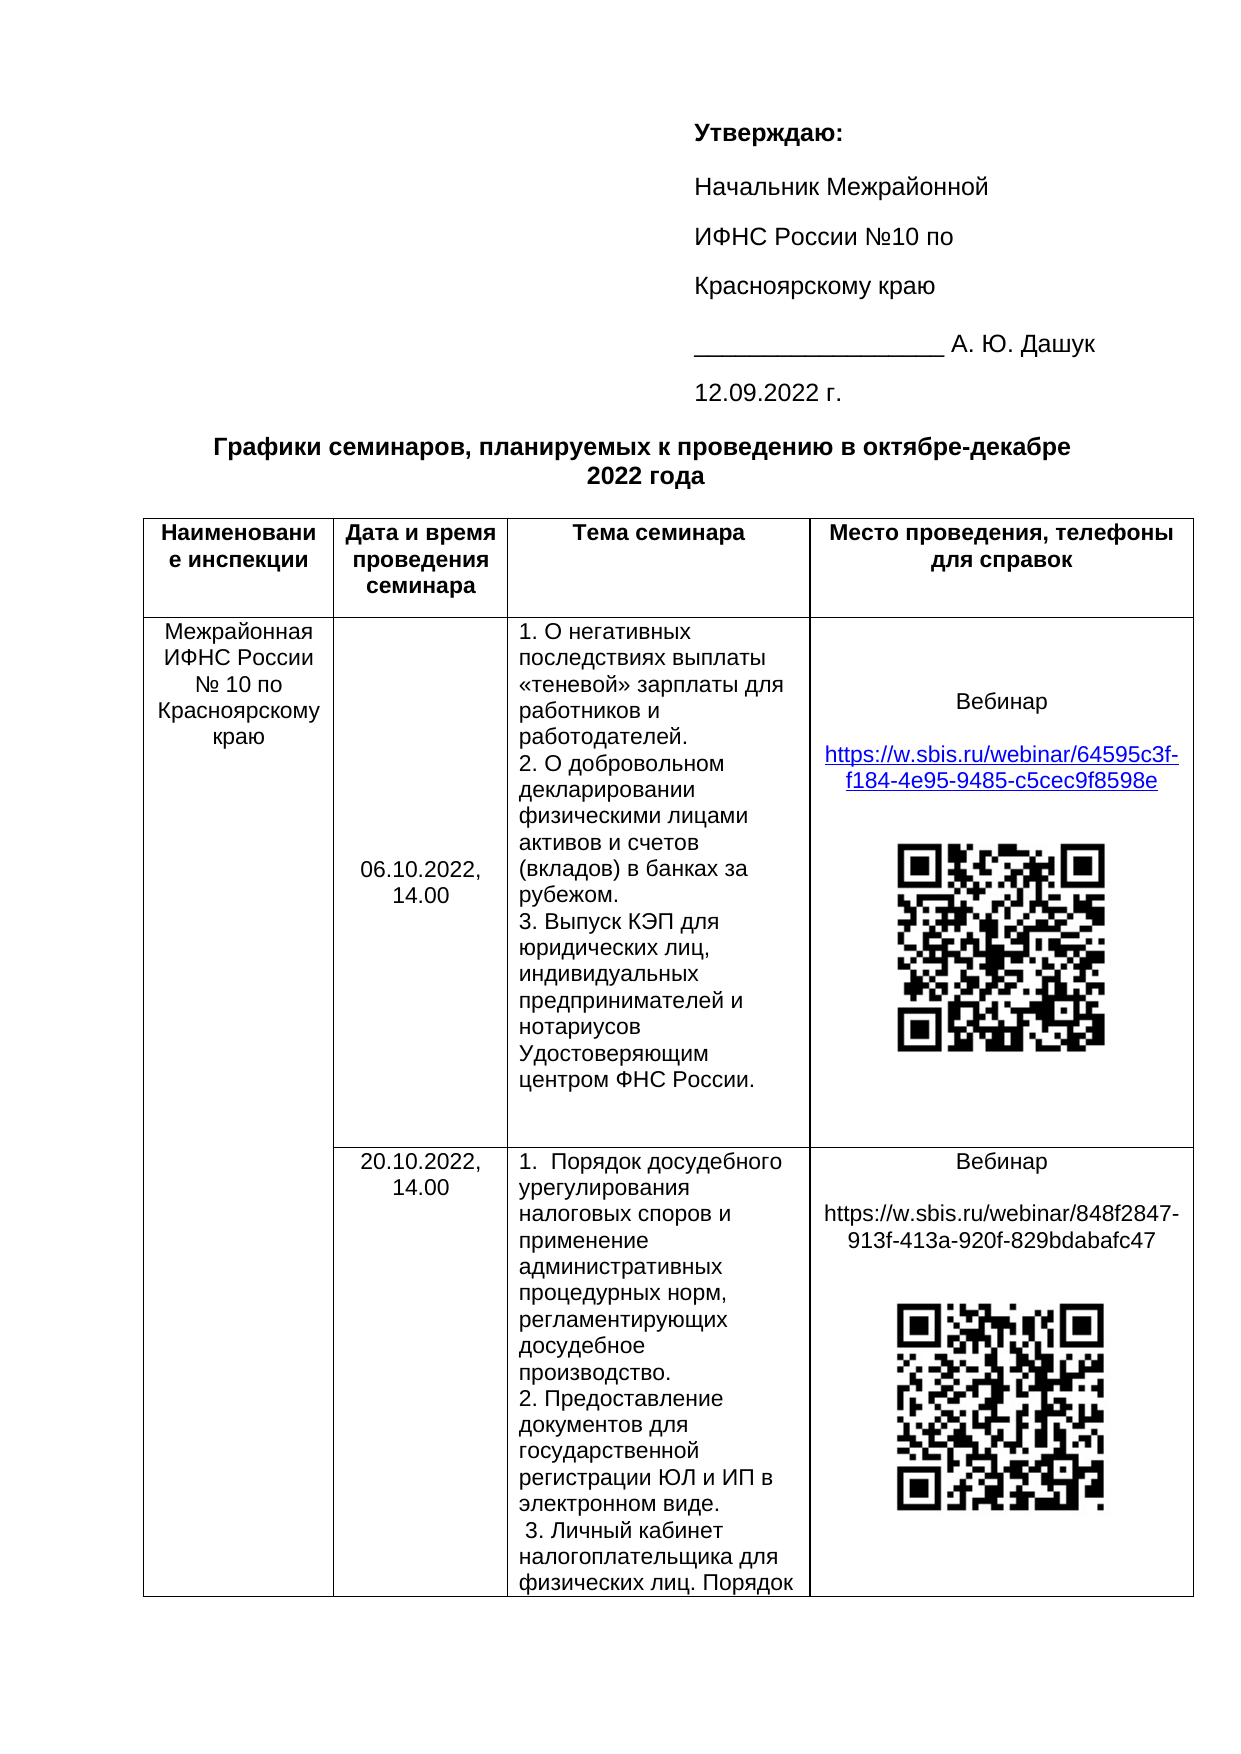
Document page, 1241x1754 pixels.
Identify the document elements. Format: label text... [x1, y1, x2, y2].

table_header Дата и время проведения семинара [334, 519, 507, 617]
text Утверждаю: [133, 118, 1152, 147]
table_cell Вебинар https://w.sbis.ru/webinar/64595c3f-f184-4e95-9485-c5cec9f8598e [811, 618, 1193, 1147]
picture [873, 820, 1130, 1077]
table_header Наименование инспекции [144, 519, 333, 617]
table_cell 06.10.2022, 14.00 [334, 618, 507, 1147]
text 2022 года [133, 461, 1152, 489]
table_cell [508, 1148, 809, 1596]
picture [874, 1279, 1129, 1534]
table_header Место проведения, телефоны для справок [811, 519, 1193, 617]
text Красноярскому краю [133, 271, 1152, 300]
table_header Тема семинара [508, 519, 809, 617]
text Начальник Межрайонной [133, 172, 1152, 201]
table_cell Межрайонная ИФНС России № 10 по Красноярскому краю [144, 618, 333, 1596]
table_cell 1. О негативных последствиях выплаты «теневой» зарплаты для работников и работодателей. 2. О добровольном декларировании физическими лицами активов и счетов (вкладов) в банках за рубежом. 3. Выпуск КЭП для юридических лиц, индивидуальных предпринимателей и нотариусов Удостоверяющим центром ФНС России. [508, 618, 809, 1147]
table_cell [811, 1148, 1193, 1596]
text ИФНС России №10 по [133, 222, 1152, 250]
table_cell 20.10.2022, 14.00 [334, 1148, 507, 1596]
text __________________ А. Ю. Дашук [133, 329, 1152, 357]
text 12.09.2022 г. [133, 378, 1152, 407]
text Графики семинаров, планируемых к проведению в октябре-декабре [133, 432, 1152, 461]
